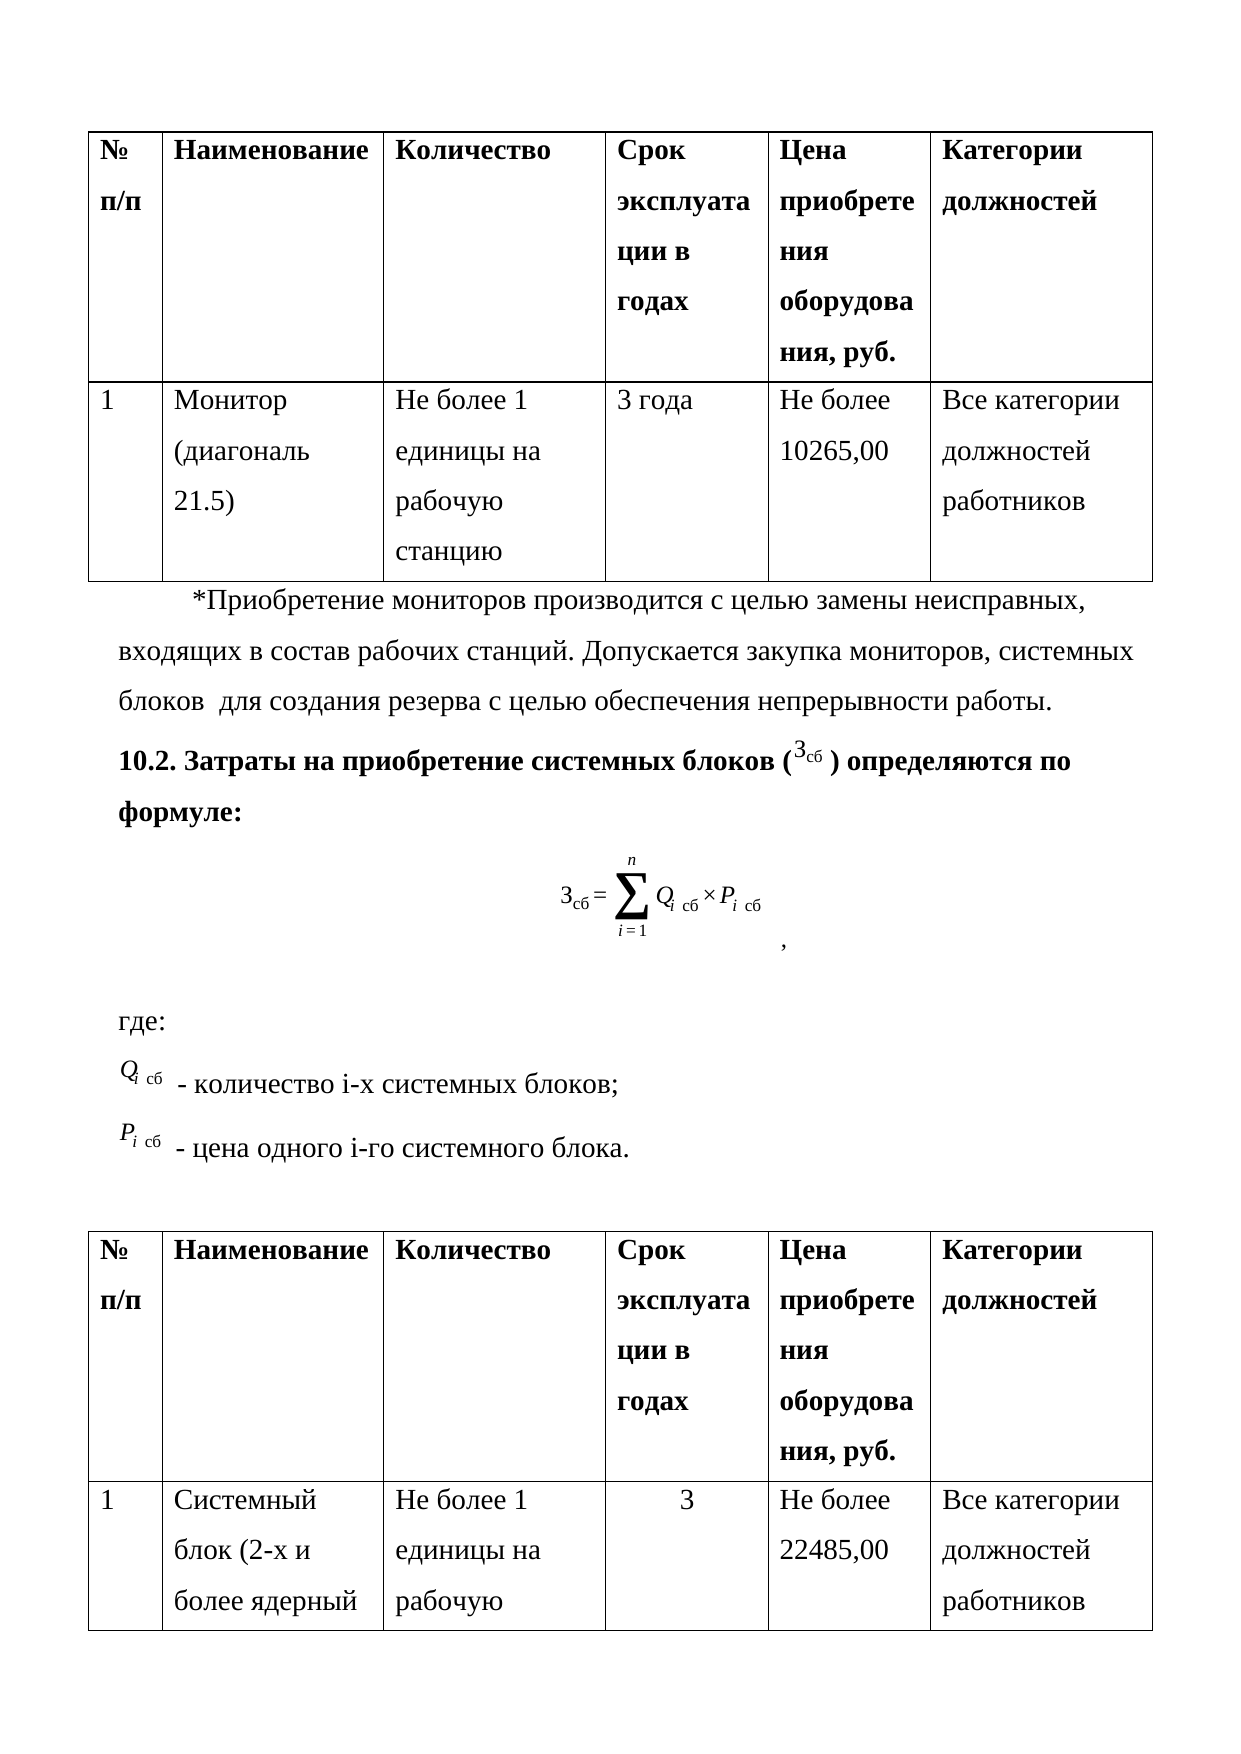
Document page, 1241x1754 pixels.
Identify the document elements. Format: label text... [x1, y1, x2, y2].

table_header Цена приобретения оборудования, руб. [769, 1232, 930, 1481]
table_cell Все категории должностей работников [931, 383, 1152, 581]
table_header Наименование [163, 133, 383, 381]
table_header № п/п [89, 1232, 162, 1481]
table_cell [163, 1482, 383, 1630]
table_cell Не более 22485,00 [769, 1482, 930, 1630]
table_cell 1 [89, 383, 162, 581]
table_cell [931, 1482, 1152, 1630]
table_cell 1 [89, 1482, 162, 1630]
table_cell Не более 10265,00 [769, 383, 930, 581]
table_header Срок эксплуата ции в годах [606, 1232, 768, 1481]
table_cell Не более 1 единицы на рабочую станцию [384, 383, 605, 581]
text - количество i-x системных блоков; [118, 1053, 1152, 1100]
table_cell Монитор (диагональ 21.5) [163, 383, 383, 581]
table_header Наименование [163, 1232, 383, 1481]
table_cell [384, 1482, 605, 1630]
table_header № п/п [89, 133, 162, 381]
text 10.2. Затраты на приобретение системных блоков () определяются по формуле: [118, 733, 1152, 827]
table_header Количество [384, 133, 605, 381]
text , [118, 844, 1152, 953]
table_header Срок эксплуата ции в годах [606, 133, 768, 381]
table_cell 3 года [606, 383, 768, 581]
text *Приобретение мониторов производится с целью замены неисправных, входящих в состав рабочих станций. Допускается закупка мониторов, системных блоков для создания резерва с целью обеспечения непрерывности работы. [118, 582, 1152, 716]
table_header Категории должностей [931, 1232, 1152, 1481]
table_header Цена приобретения оборудования, руб. [769, 133, 930, 381]
text где: [118, 1003, 1152, 1036]
table_cell 3 [606, 1482, 768, 1630]
table_header Количество [384, 1232, 605, 1481]
table_header Категории должностей [931, 133, 1152, 381]
text - цена одного i-го системного блока. [118, 1117, 1152, 1164]
